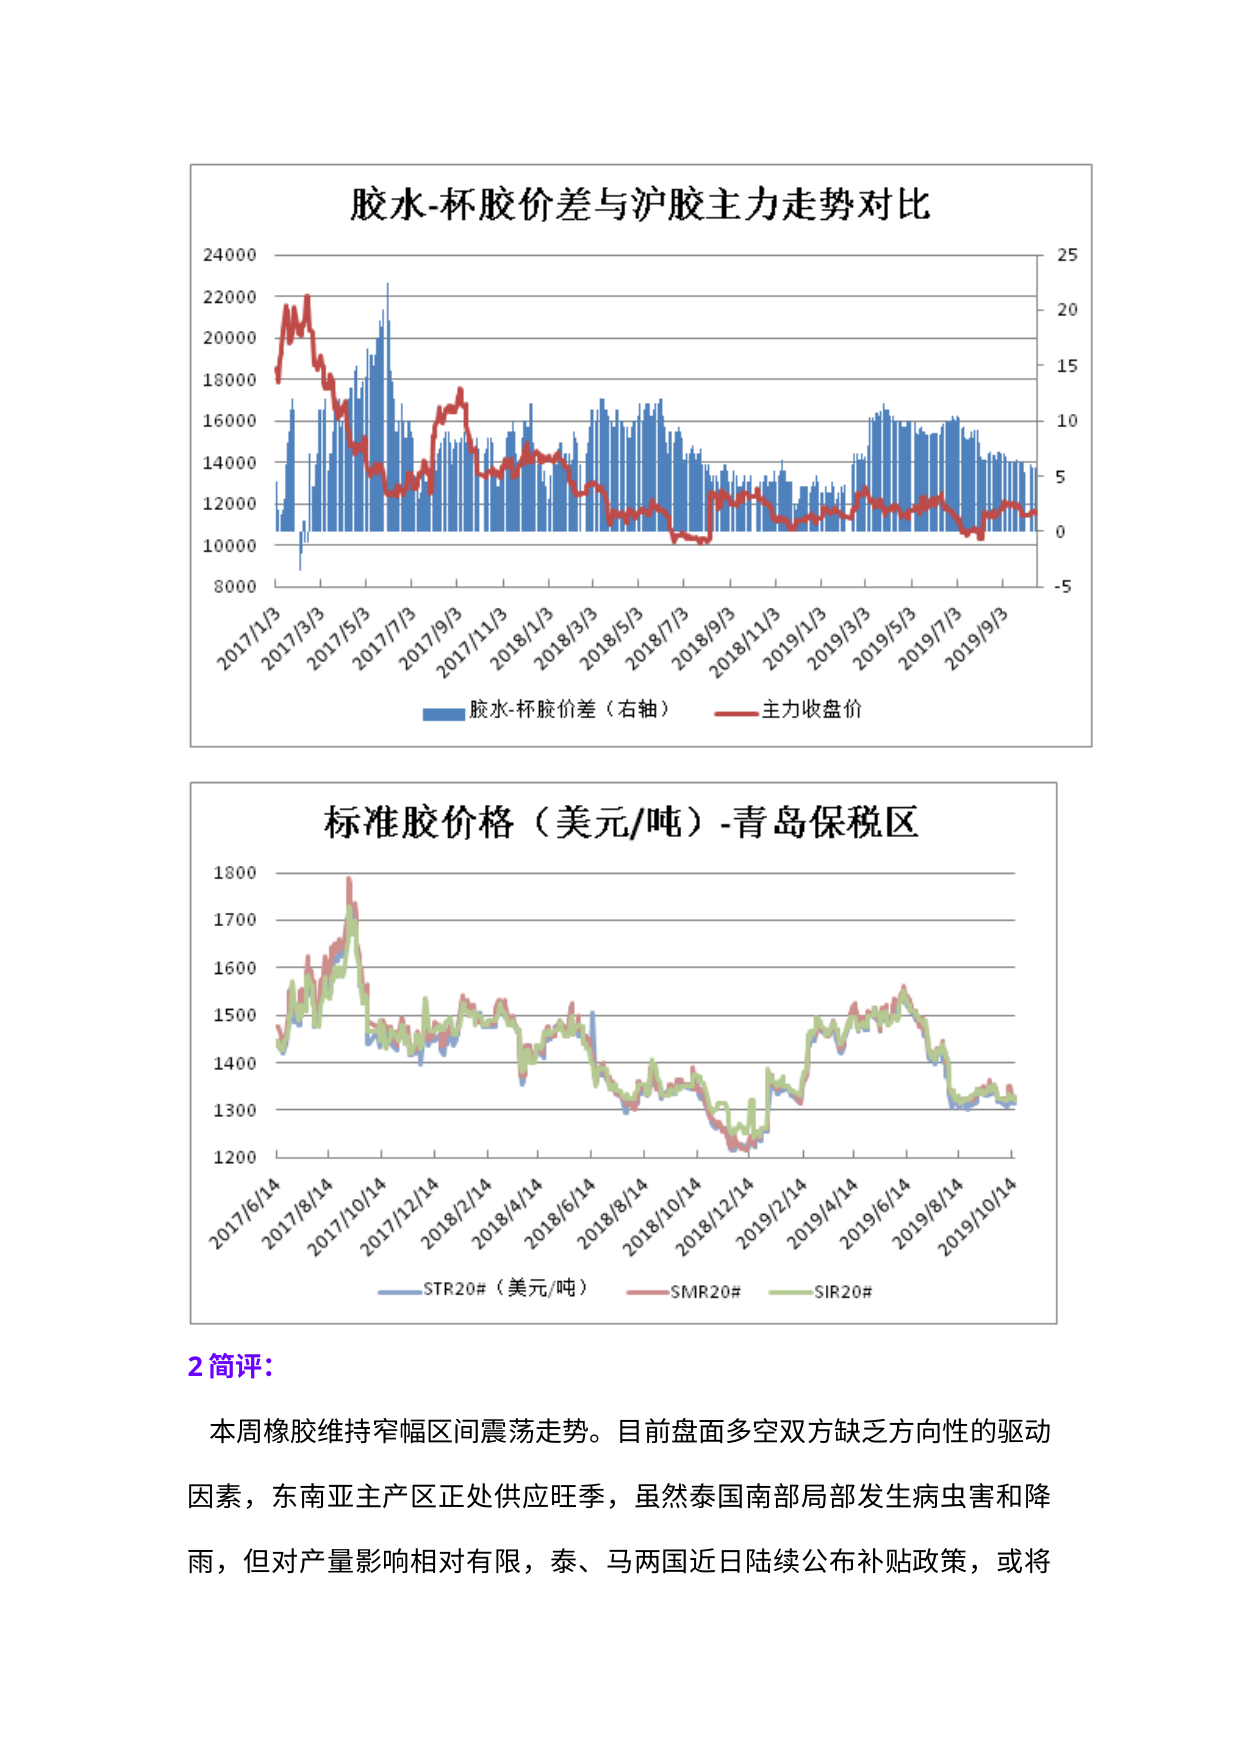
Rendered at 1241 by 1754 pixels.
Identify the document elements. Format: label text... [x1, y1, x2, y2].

picture [187, 162, 1096, 751]
picture [187, 779, 1061, 1328]
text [187, 1397, 1053, 1592]
text 2简评： [187, 1332, 1053, 1397]
